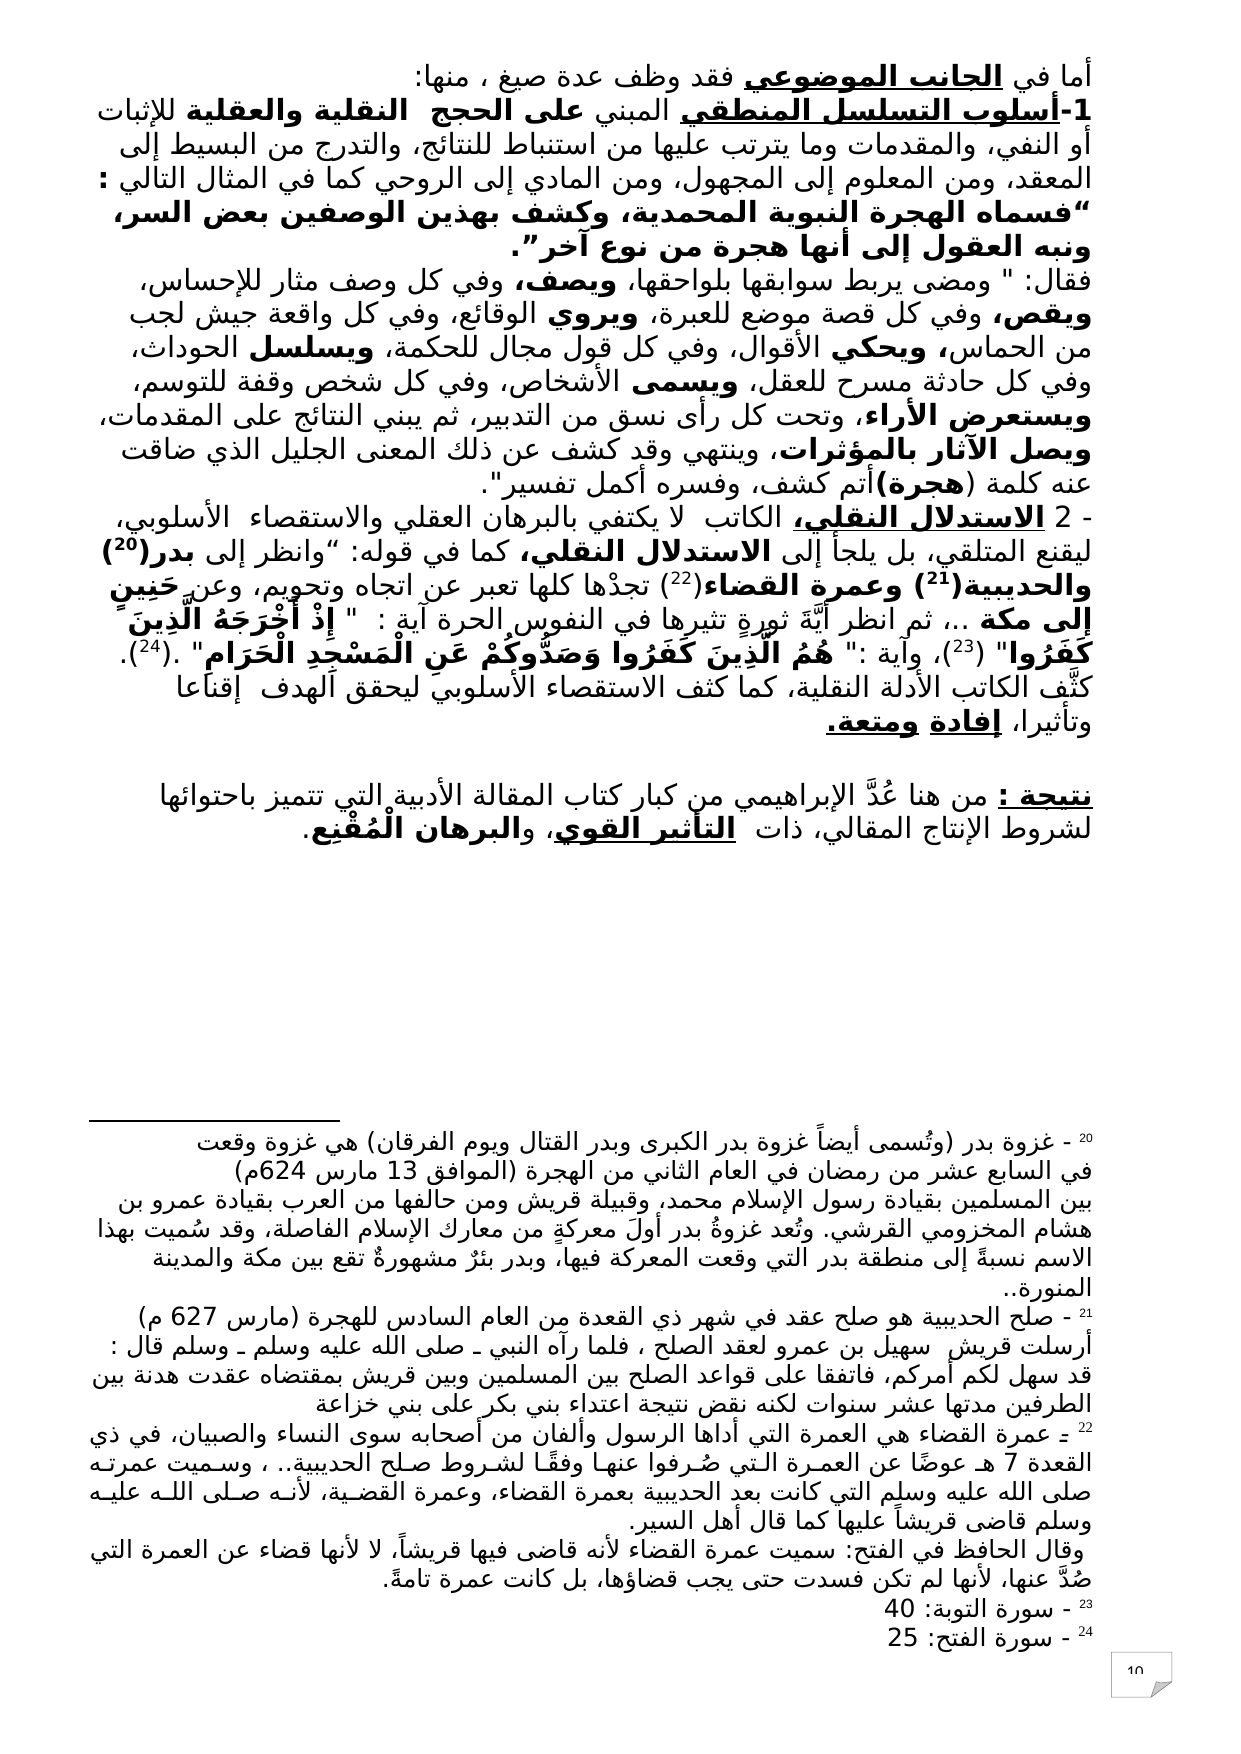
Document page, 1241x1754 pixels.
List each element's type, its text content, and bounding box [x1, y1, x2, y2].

text 1-أسلوب التسلسل المنطقي المبني على الحجج النقلية والعقلية للإثبات أو النفي، والمقدمات وما يترتب عليها من استنباط للنتائج، والتدرج من البسيط إلى المعقد، ومن المعلوم إلى المجهول، ومن المادي إلى الروحي كما في المثال التالي : “فسماه الهجرة النبوية المحمدية، وكشف بهذين الوصفين بعض السر، ونبه العقول إلى أنها هجرة من نوع آخر”. [89, 93, 1093, 263]
text - 2 الاستدلال النقلي، الكاتب لا يكتفي بالبرهان العقلي والاستقصاء الأسلوبي، ليقنع المتلقي، بل يلجأ إلى الاستدلال النقلي، كما في قوله: “وانظر إلى بدر() والحديبية() وعمرة القضاء() تجدْها كلها تعبر عن اتجاه وتحويم، وعن حَنِينٍ إلى مكة ..، ثم انظر أيَّةَ ثورةٍ تثيرها في النفوس الحرة آية : " إِذْ أَخْرَجَهُ الَّذِينَ كَفَرُوا" ()، وآية :" هُمُ الَّذِينَ كَفَرُوا وَصَدُّوكُمْ عَنِ الْمَسْجِدِ الْحَرَامِ" .(). [89, 501, 1093, 670]
text كثَّف الكاتب الأدلة النقلية، كما كثف الاستقصاء الأسلوبي ليحقق الهدف إقناعا وتأثيرا، إفادة ومتعة. [89, 670, 1093, 738]
text نتيجة : من هنا عُدَّ الإبراهيمي من كبار كتاب المقالة الأدبية التي تتميز باحتوائها لشروط الإنتاج المقالي، ذات التأثير القوي، والبرهان الْمُقْنِع. [89, 778, 1093, 846]
text أما في الجانب الموضوعي فقد وظف عدة صيغ ، منها: [89, 59, 1093, 93]
text فقال: " ومضى يربط سوابقها بلواحقها، ويصف، وفي كل وصف مثار للإحساس، ويقص، وفي كل قصة موضع للعبرة، ويروي الوقائع، وفي كل واقعة جيش لجب من الحماس، ويحكي الأقوال، وفي كل قول مجال للحكمة، ويسلسل الحوداث، وفي كل حادثة مسرح للعقل، ويسمى الأشخاص، وفي كل شخص وقفة للتوسم، ويستعرض الأراء، وتحت كل رأى نسق من التدبير، ثم يبني النتائج على المقدمات، ويصل الآثار بالمؤثرات، وينتهي وقد كشف عن ذلك المعنى الجليل الذي ضاقت عنه كلمة (هجرة)أتم كشف، وفسره أكمل تفسير". [89, 263, 1093, 501]
